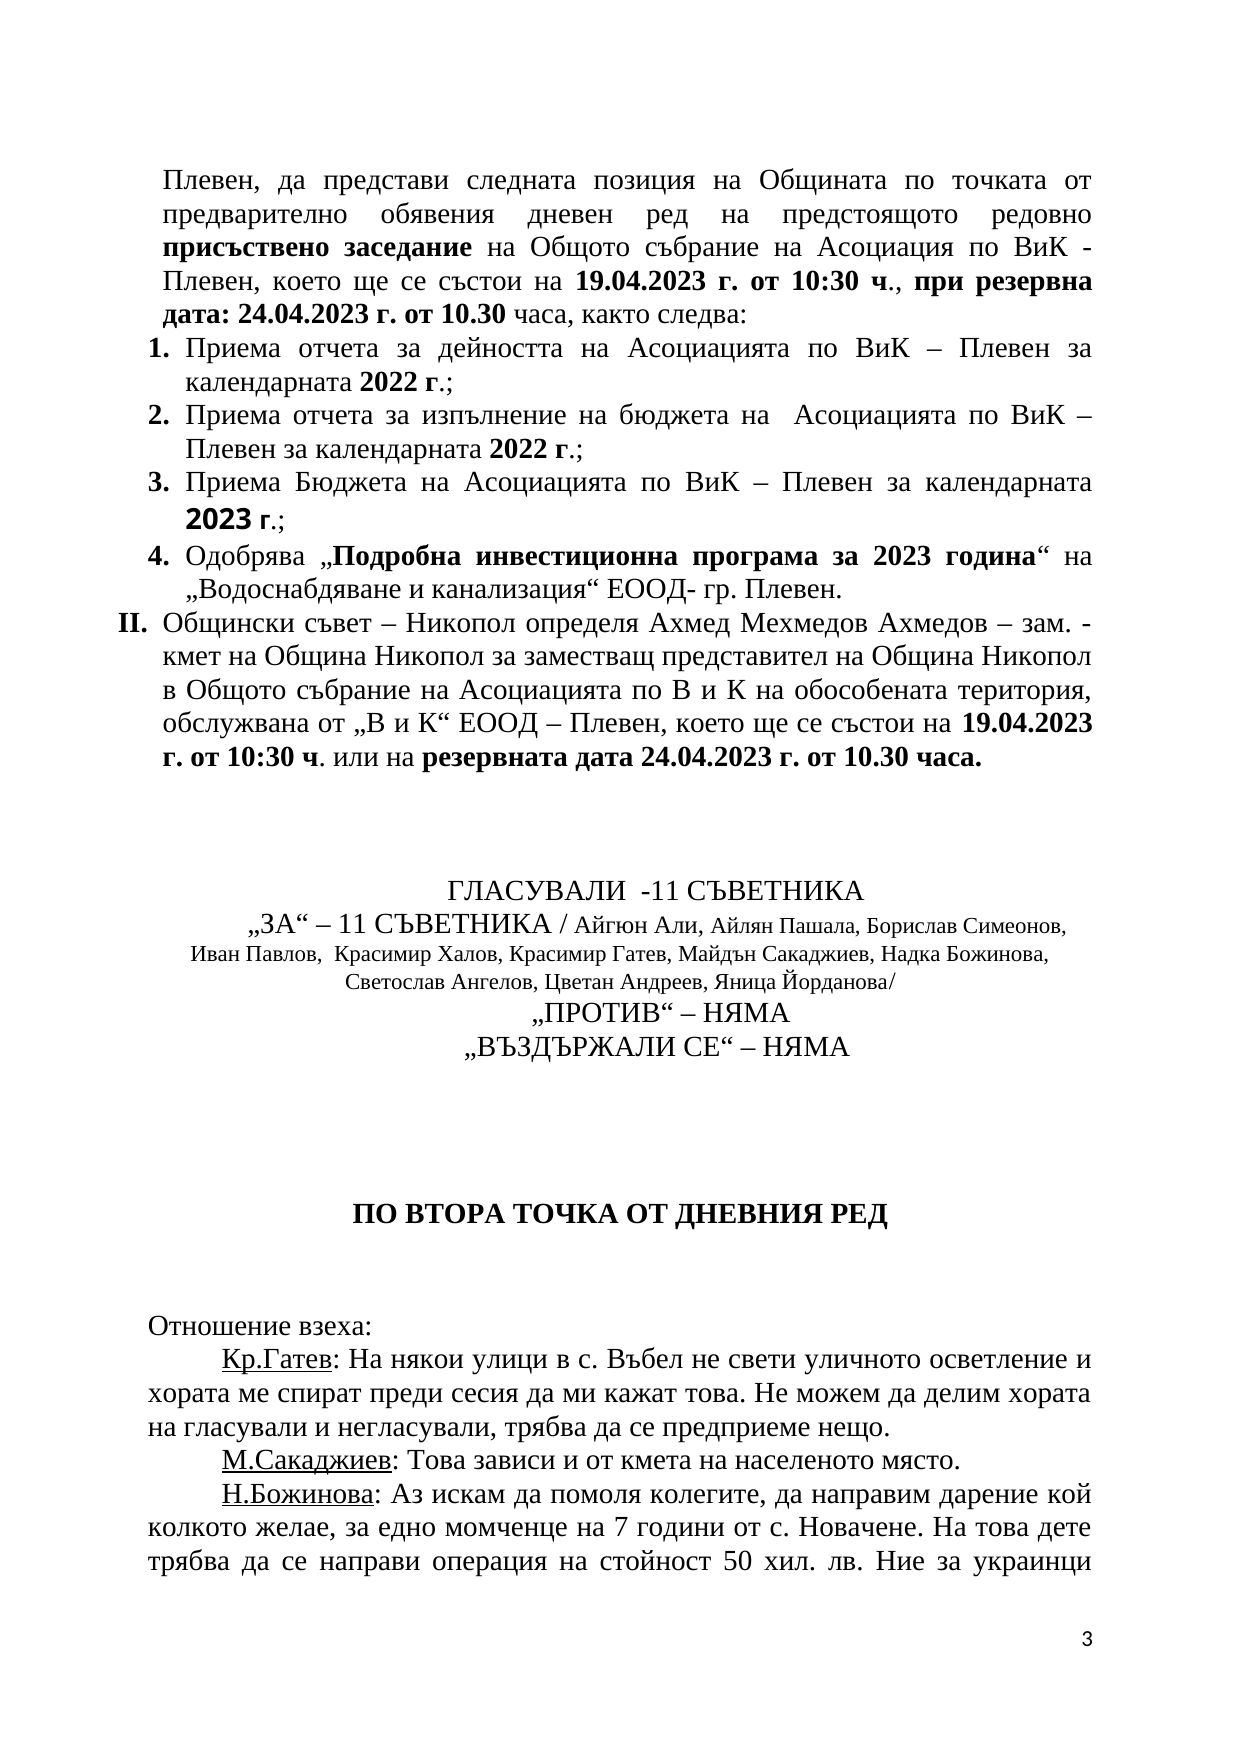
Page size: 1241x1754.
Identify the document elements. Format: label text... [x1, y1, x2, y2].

list Общински съвет – Никопол определя Ахмед Мехмедов Ахмедов – зам. - кмет на Община Никопол за заместващ представител на Община Никопол в Общото събрание на Асоциацията по В и К на обособената територия, обслужвана от „В и К“ ЕООД – Плевен, което ще се състои на 19.04.2023 г. от 10:30 ч. или на резервната дата 24.04.2023 г. от 10.30 часа. [148, 605, 1093, 772]
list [148, 162, 1093, 330]
text „ЗА“ – 11 СЪВЕТНИКА / Айгюн Али, Айлян Пашала, Борислав Симеонов, Иван Павлов, Красимир Халов, Красимир Гатев, Майдън Сакаджиев, Надка Божинова, Светослав Ангелов, Цветан Андреев, Яница Йорданова/ [148, 907, 1093, 995]
text ГЛАСУВАЛИ -11 СЪВЕТНИКА [148, 873, 1090, 907]
text ПО ВТОРА ТОЧКА ОТ ДНЕВНИЯ РЕД [148, 1196, 1093, 1230]
text „ПРОТИВ“ – НЯМА [148, 995, 1093, 1029]
text М.Сакаджиев: Това зависи и от кмета на населеното място. [148, 1442, 1093, 1476]
text Кр.Гатев: На някои улици в с. Въбел не свети уличното осветление и хората ме спират преди сесия да ми кажат това. Не можем да делим хората на гласували и негласували, трябва да се предприеме нещо. [148, 1342, 1093, 1442]
list Приема отчета за дейността на Асоциацията по ВиК – Плевен за календарната 2022 г.; [148, 330, 1093, 397]
list Приема Бюджета на Асоциацията по ВиК – Плевен за календарната 2023 г.; [148, 464, 1093, 538]
list Приема отчета за изпълнение на бюджета на Асоциацията по ВиК – Плевен за календарната 2022 г.; [148, 397, 1093, 464]
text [148, 1476, 1093, 1576]
list Одобрява „Подробна инвестиционна програма за 2023 година“ на „Водоснабдяване и канализация“ ЕООД- гр. Плевен. [148, 538, 1093, 605]
text „ВЪЗДЪРЖАЛИ СЕ“ – НЯМА [148, 1029, 1093, 1062]
text Отношение взеха: [148, 1308, 1093, 1342]
